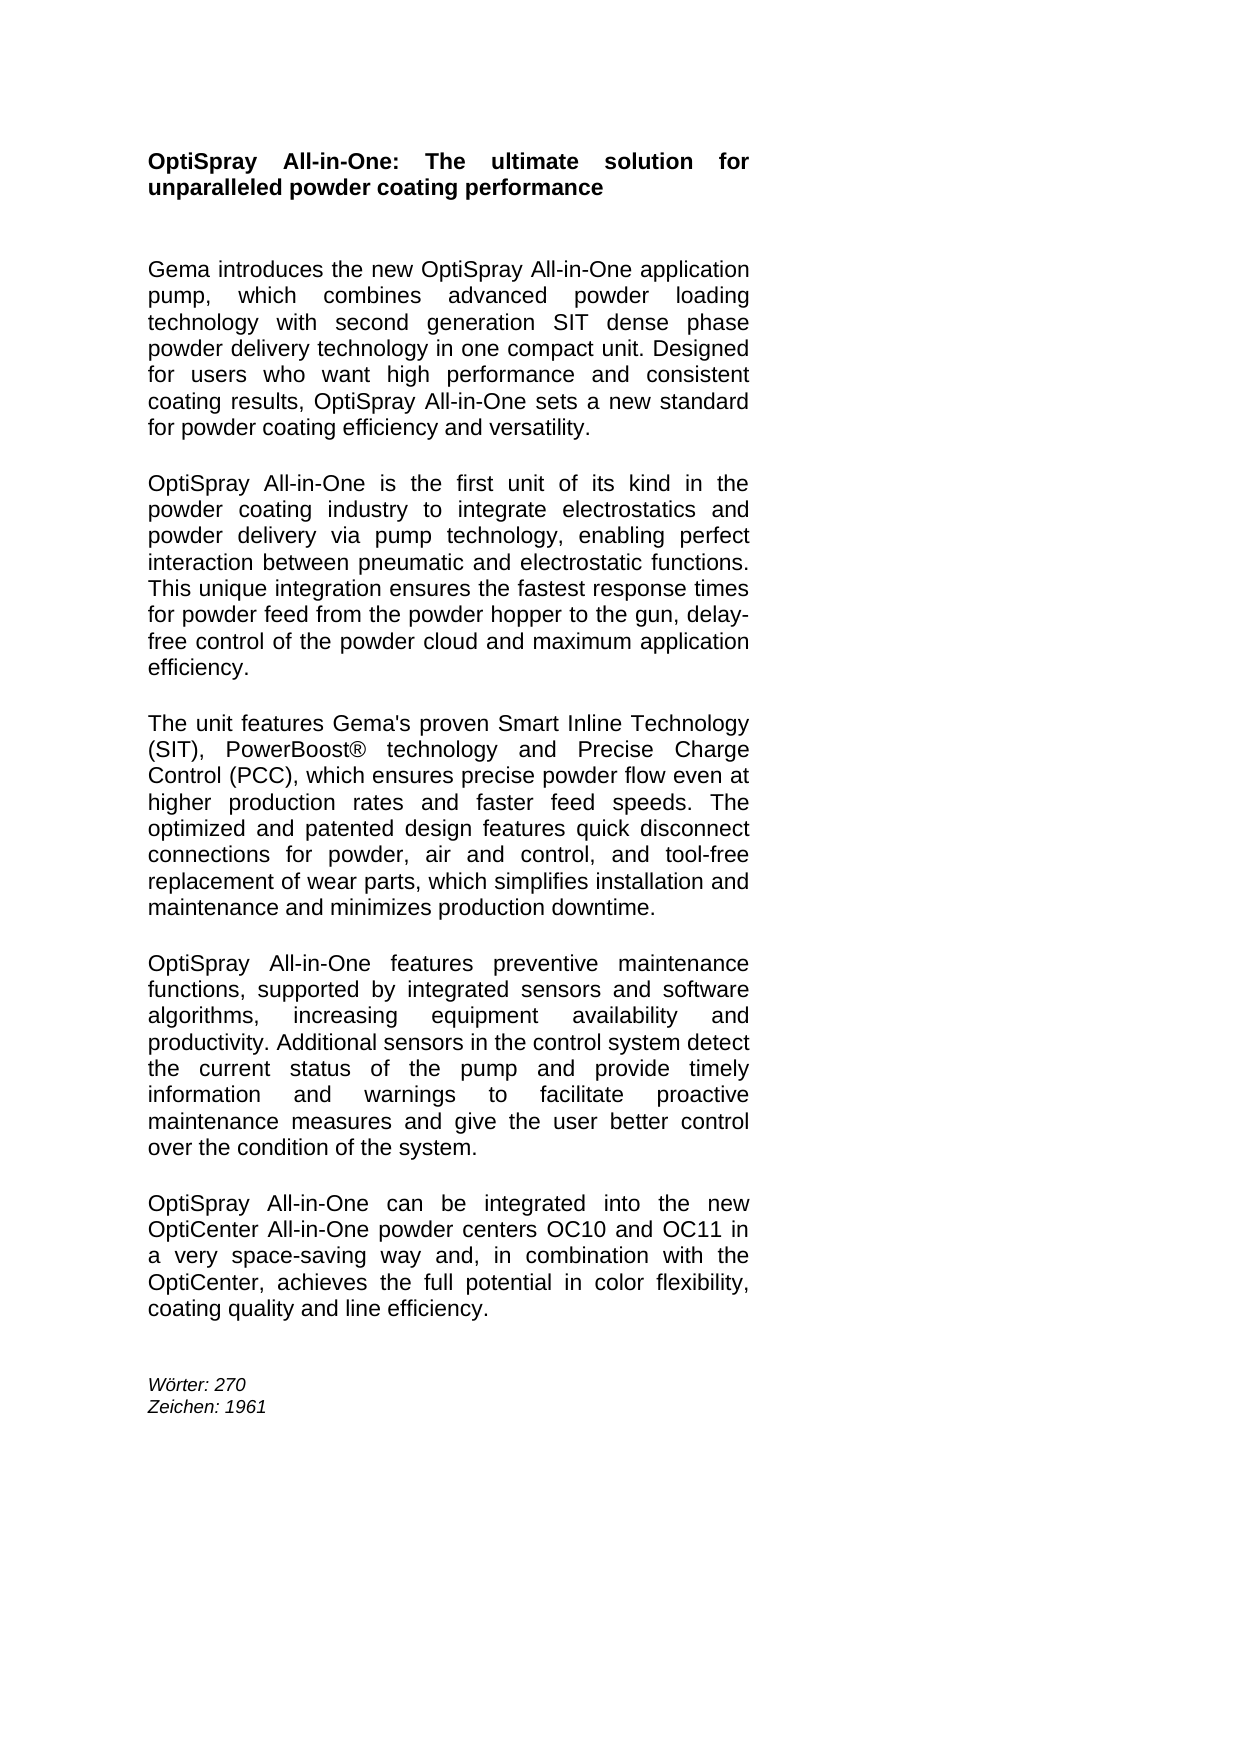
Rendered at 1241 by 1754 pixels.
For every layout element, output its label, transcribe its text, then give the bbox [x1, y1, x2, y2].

text OptiSpray All-in-One: The ultimate solution for unparalleled powder coating performance [148, 148, 750, 200]
text Zeichen: 1961 [148, 1396, 750, 1417]
text OptiSpray All-in-One is the first unit of its kind in the powder coating industry to integrate electrostatics and powder delivery via pump technology, enabling perfect interaction between pneumatic and electrostatic functions. This unique integration ensures the fastest response times for powder feed from the powder hopper to the gun, delay-free control of the powder cloud and maximum application efficiency. [148, 469, 750, 680]
text OptiSpray All-in-One features preventive maintenance functions, supported by integrated sensors and software algorithms, increasing equipment availability and productivity. Additional sensors in the control system detect the current status of the pump and provide timely information and warnings to facilitate proactive maintenance measures and give the user better control over the condition of the system. [148, 949, 750, 1160]
text Gema introduces the new OptiSpray All-in-One application pump, which combines advanced powder loading technology with second generation SIT dense phase powder delivery technology in one compact unit. Designed for users who want high performance and consistent coating results, OptiSpray All-in-One sets a new standard for powder coating efficiency and versatility. [148, 256, 750, 440]
text OptiSpray All-in-One can be integrated into the new OptiCenter All-in-One powder centers OC10 and OC11 in a very space-saving way and, in combination with the OptiCenter, achieves the full potential in color flexibility, coating quality and line efficiency. [148, 1189, 750, 1321]
text The unit features Gema's proven Smart Inline Technology (SIT), PowerBoost® technology and Precise Charge Control (PCC), which ensures precise powder flow even at higher production rates and faster feed speeds. The optimized and patented design features quick disconnect connections for powder, air and control, and tool-free replacement of wear parts, which simplifies installation and maintenance and minimizes production downtime. [148, 709, 750, 920]
text Wörter: 270 [148, 1374, 750, 1396]
